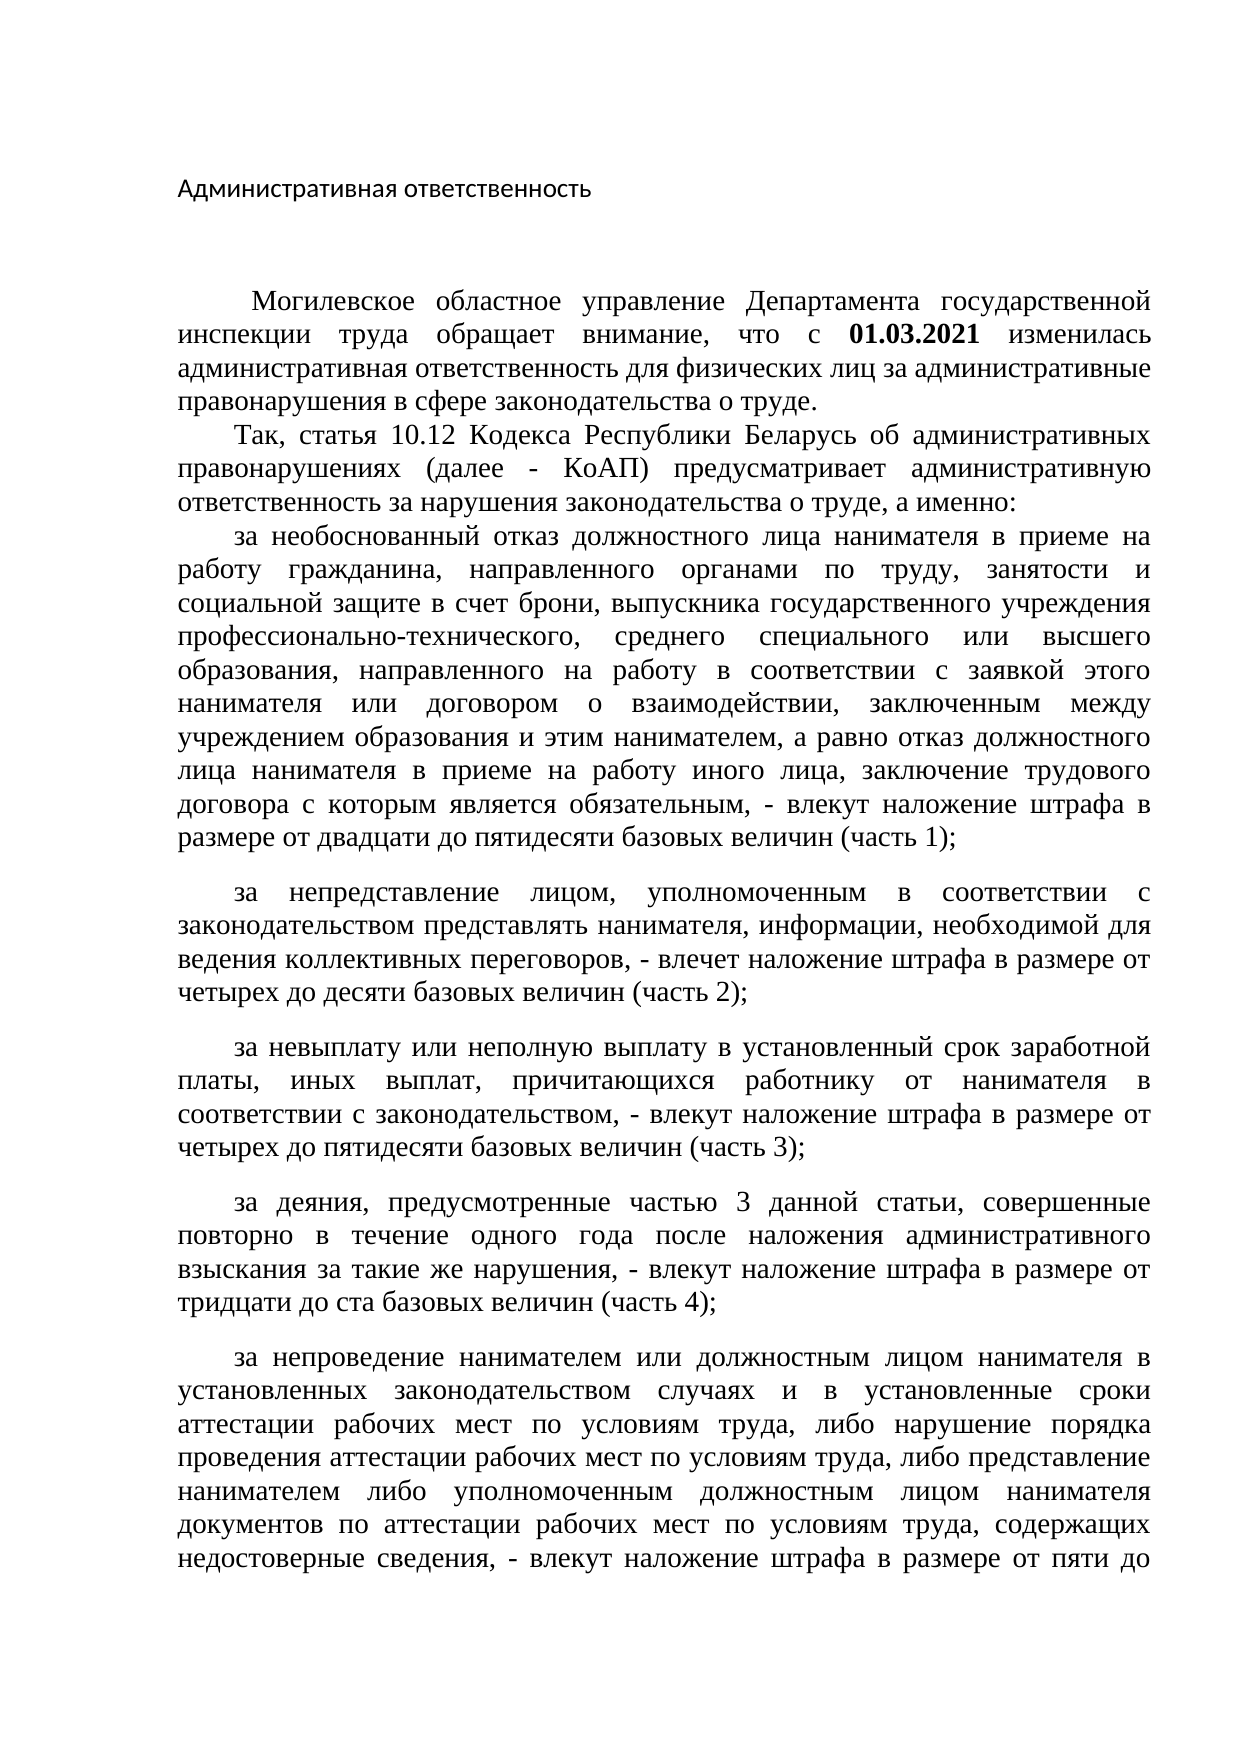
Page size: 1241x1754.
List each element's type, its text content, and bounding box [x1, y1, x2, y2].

text за деяния, предусмотренные частью 3 данной статьи, совершенные повторно в течение одного года после наложения административного взыскания за такие же нарушения, - влекут наложение штрафа в размере от тридцати до ста базовых величин (часть 4); [177, 1184, 1152, 1318]
text Административная ответственность [177, 171, 1152, 204]
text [177, 1339, 1152, 1574]
text Могилевское областное управление Департамента государственной инспекции труда обращает внимание, что с 01.03.2021 изменилась административная ответственность для физических лиц за административные правонарушения в сфере законодательства о труде. [177, 283, 1152, 417]
text за непредставление лицом, уполномоченным в соответствии с законодательством представлять нанимателя, информации, необходимой для ведения коллективных переговоров, - влечет наложение штрафа в размере от четырех до десяти базовых величин (часть 2); [177, 874, 1152, 1008]
text за необоснованный отказ должностного лица нанимателя в приеме на работу гражданина, направленного органами по труду, занятости и социальной защите в счет брони, выпускника государственного учреждения профессионально-технического, среднего специального или высшего образования, направленного на работу в соответствии с заявкой этого нанимателя или договором о взаимодействии, заключенным между учреждением образования и этим нанимателем, а равно отказ должностного лица нанимателя в приеме на работу иного лица, заключение трудового договора с которым является обязательным, - влекут наложение штрафа в размере от двадцати до пятидесяти базовых величин (часть 1); [177, 518, 1152, 853]
text Так, статья 10.12 Кодекса Республики Беларусь об административных правонарушениях (далее - КоАП) предусматривает административную ответственность за нарушения законодательства о труде, а именно: [177, 417, 1152, 518]
text за невыплату или неполную выплату в установленный срок заработной платы, иных выплат, причитающихся работнику от нанимателя в соответствии с законодательством, - влекут наложение штрафа в размере от четырех до пятидесяти базовых величин (часть 3); [177, 1029, 1152, 1163]
